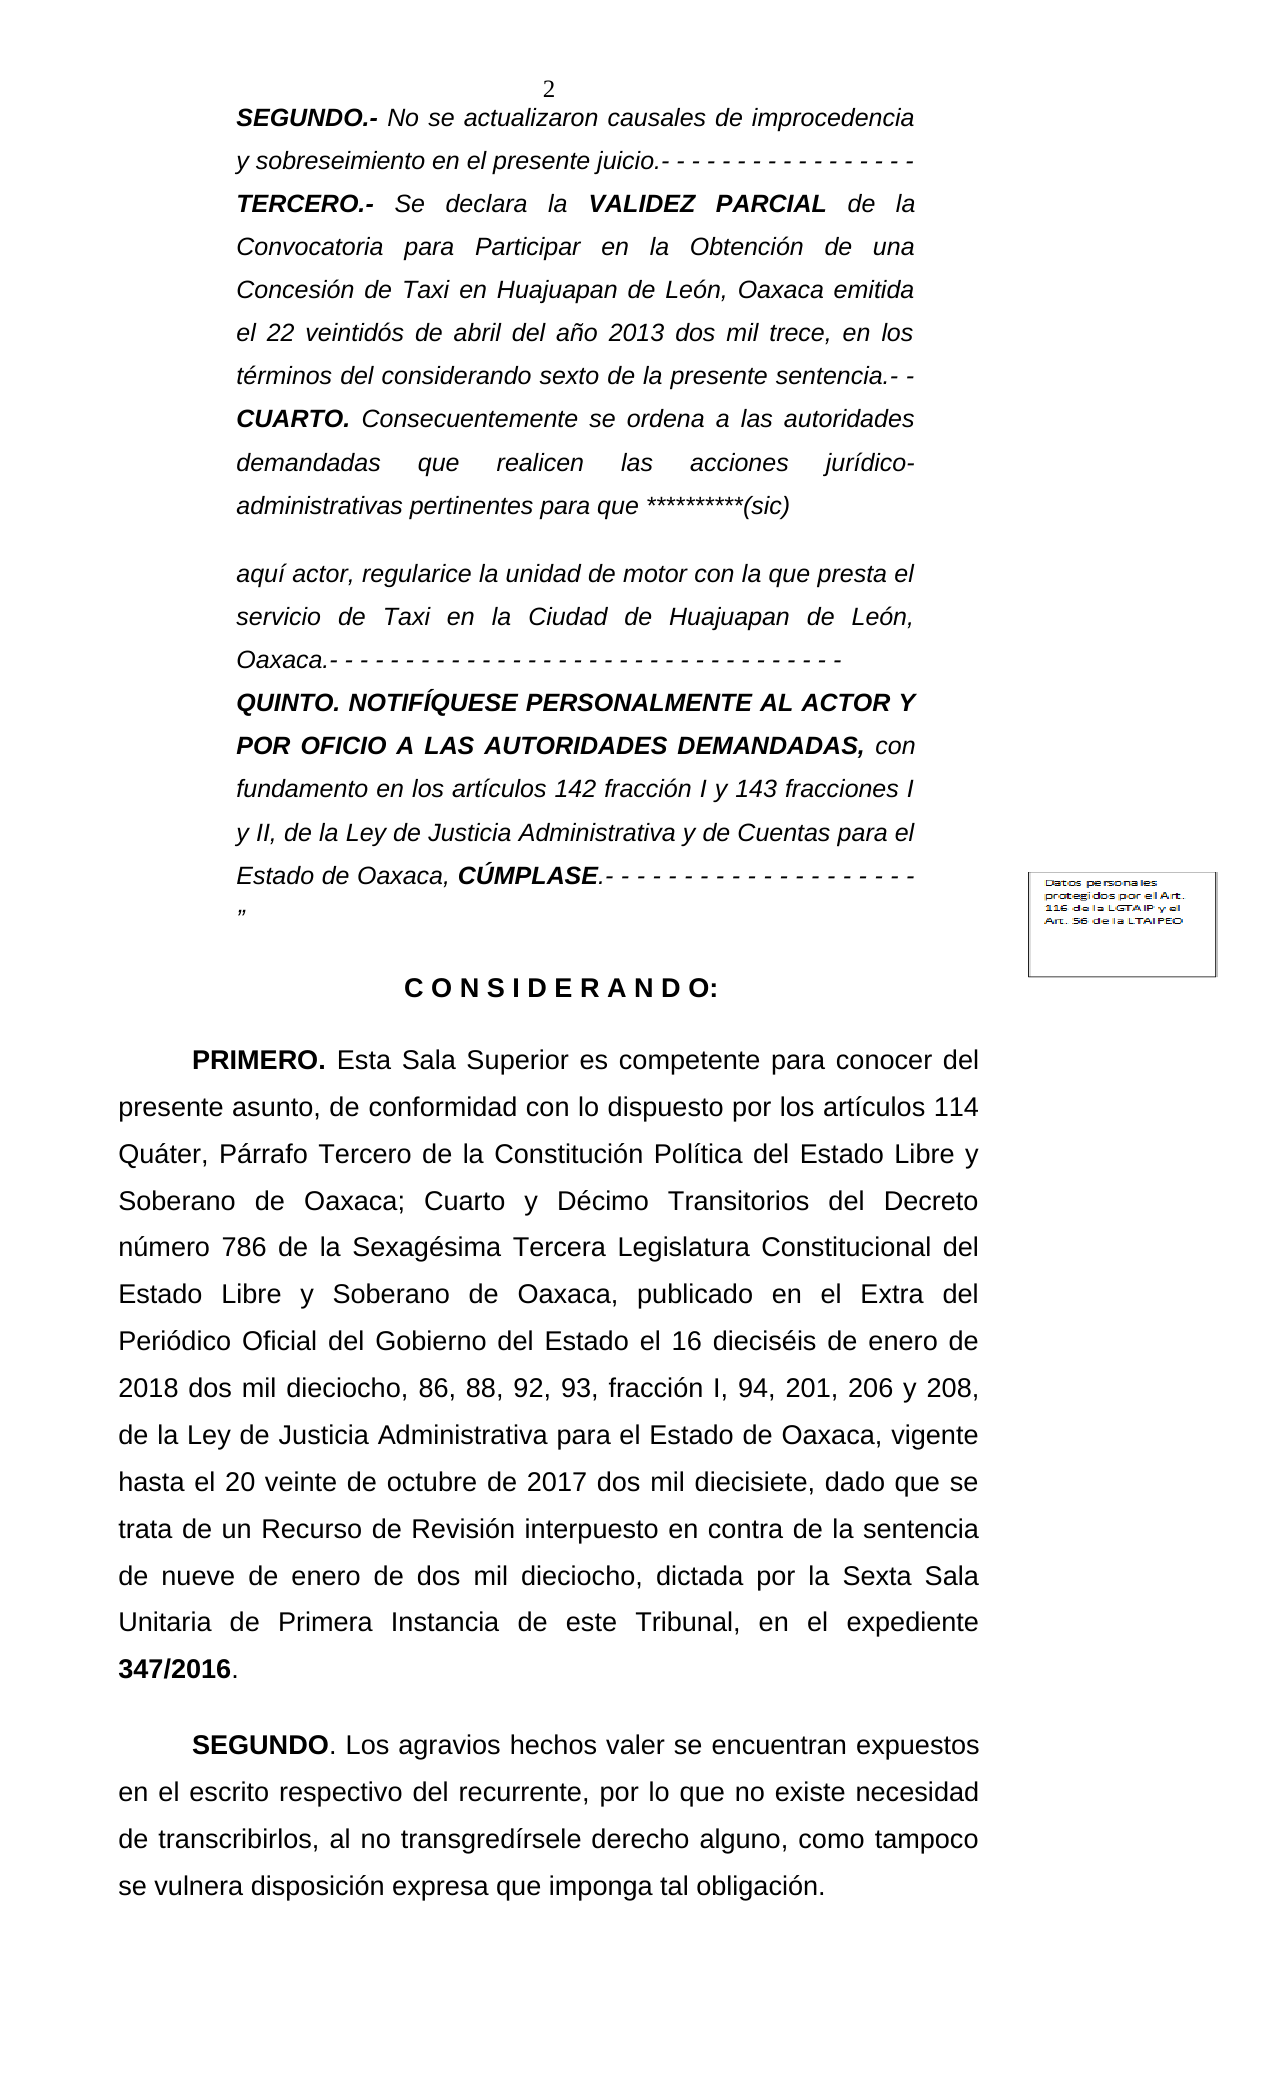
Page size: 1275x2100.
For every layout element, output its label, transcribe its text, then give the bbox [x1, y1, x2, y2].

text QUINTO. NOTIFÍQUESE PERSONALMENTE AL ACTOR Y POR OFICIO A LAS AUTORIDADES DEMANDADAS, con fundamento en los artículos 142 fracción I y 143 fracciones I y II, de la Ley de Justicia Administrativa y de Cuentas para el Estado de Oaxaca, CÚMPLASE.- - - - - - - - - - - - - - - - - - - - ” [236, 688, 916, 933]
text aquí actor, regularice la unidad de motor con la que presta el servicio de Taxi en la Ciudad de Huajuapan de León, Oaxaca.- - - - - - - - - - - - - - - - - - - - - - - - - - - - - - - - - - [236, 559, 916, 674]
text C O N S I D E R A N D O: [207, 972, 916, 1003]
picture [1028, 872, 1219, 978]
text PRIMERO. Esta Sala Superior es competente para conocer del presente asunto, de conformidad con lo dispuesto por los artículos 114 Quáter, Párrafo Tercero de la Constitución Política del Estado Libre y Soberano de Oaxaca; Cuarto y Décimo Transitorios del Decreto número 786 de la Sexagésima Tercera Legislatura Constitucional del Estado Libre y Soberano de Oaxaca, publicado en el Extra del Periódico Oficial del Gobierno del Estado el 16 dieciséis de enero de 2018 dos mil dieciocho, 86, 88, 92, 93, fracción I, 94, 201, 206 y 208, de la Ley de Justicia Administrativa para el Estado de Oaxaca, vigente hasta el 20 veinte de octubre de 2017 dos mil diecisiete, dado que se trata de un Recurso de Revisión interpuesto en contra de la sentencia de nueve de enero de dos mil dieciocho, dictada por la Sexta Sala Unitaria de Primera Instancia de este Tribunal, en el expediente 347/2016. [118, 1044, 980, 1684]
text SEGUNDO. Los agravios hechos valer se encuentran expuestos en el escrito respectivo del recurrente, por lo que no existe necesidad de transcribirlos, al no transgredírsele derecho alguno, como tampoco se vulnera disposición expresa que imponga tal obligación. [118, 1729, 980, 1901]
